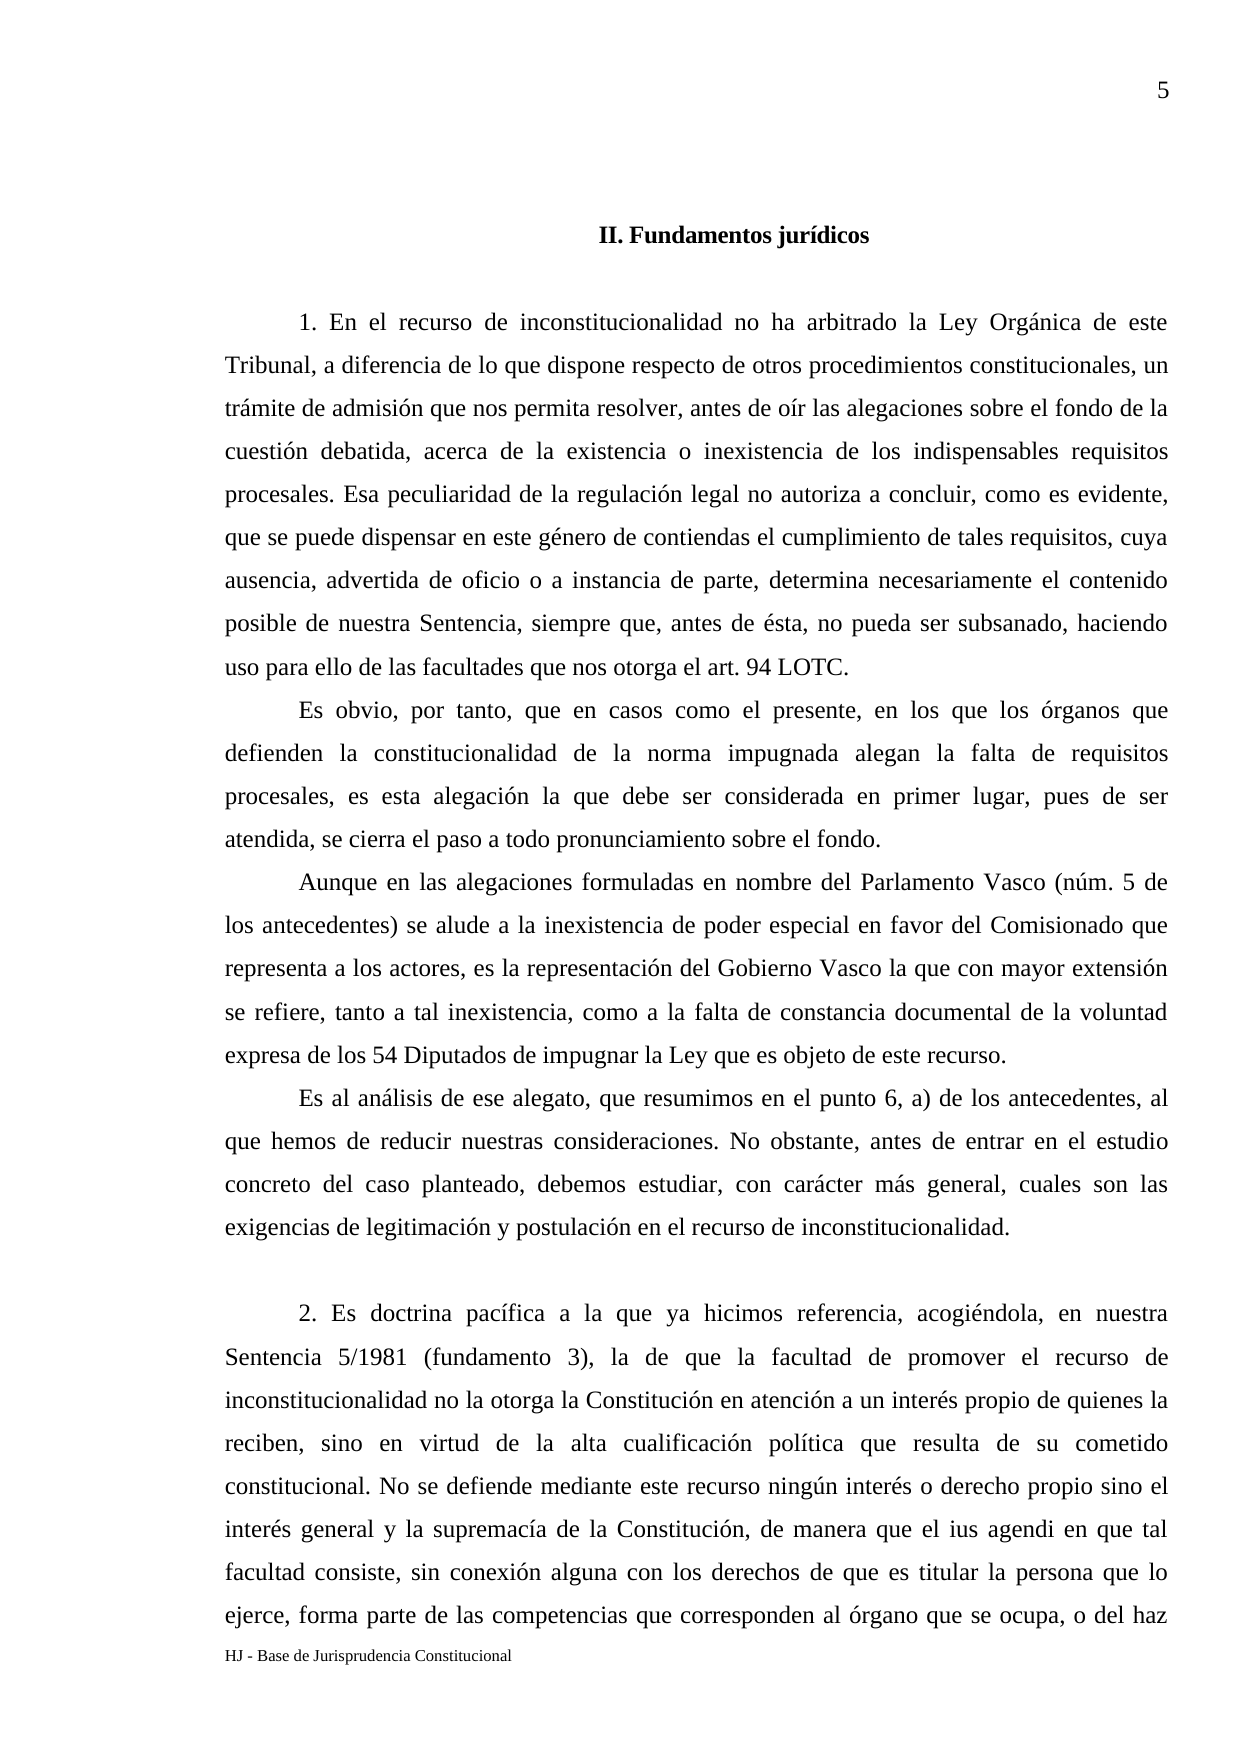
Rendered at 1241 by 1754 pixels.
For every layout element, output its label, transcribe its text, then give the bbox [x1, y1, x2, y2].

subtitle II. Fundamentos jurídicos [224, 220, 1169, 249]
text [224, 1298, 1169, 1629]
text 1. En el recurso de inconstitucionalidad no ha arbitrado la Ley Orgánica de este Tribunal, a diferencia de lo que dispone respecto de otros procedimientos constitucionales, un trámite de admisión que nos permita resolver, antes de oír las alegaciones sobre el fondo de la cuestión debatida, acerca de la existencia o inexistencia de los indispensables requisitos procesales. Esa peculiaridad de la regulación legal no autoriza a concluir, como es evidente, que se puede dispensar en este género de contiendas el cumplimiento de tales requisitos, cuya ausencia, advertida de oficio o a instancia de parte, determina necesariamente el contenido posible de nuestra Sentencia, siempre que, antes de ésta, no pueda ser subsanado, haciendo uso para ello de las facultades que nos otorga el art. 94 LOTC. [224, 307, 1169, 680]
text Es al análisis de ese alegato, que resumimos en el punto 6, a) de los antecedentes, al que hemos de reducir nuestras consideraciones. No obstante, antes de entrar en el estudio concreto del caso planteado, debemos estudiar, con carácter más general, cuales son las exigencias de legitimación y postulación en el recurso de inconstitucionalidad. [224, 1083, 1169, 1241]
text Aunque en las alegaciones formuladas en nombre del Parlamento Vasco (núm. 5 de los antecedentes) se alude a la inexistencia de poder especial en favor del Comisionado que representa a los actores, es la representación del Gobierno Vasco la que con mayor extensión se refiere, tanto a tal inexistencia, como a la falta de constancia documental de la voluntad expresa de los 54 Diputados de impugnar la Ley que es objeto de este recurso. [224, 867, 1169, 1068]
text Es obvio, por tanto, que en casos como el presente, en los que los órganos que defienden la constitucionalidad de la norma impugnada alegan la falta de requisitos procesales, es esta alegación la que debe ser considerada en primer lugar, pues de ser atendida, se cierra el paso a todo pronunciamiento sobre el fondo. [224, 695, 1169, 853]
